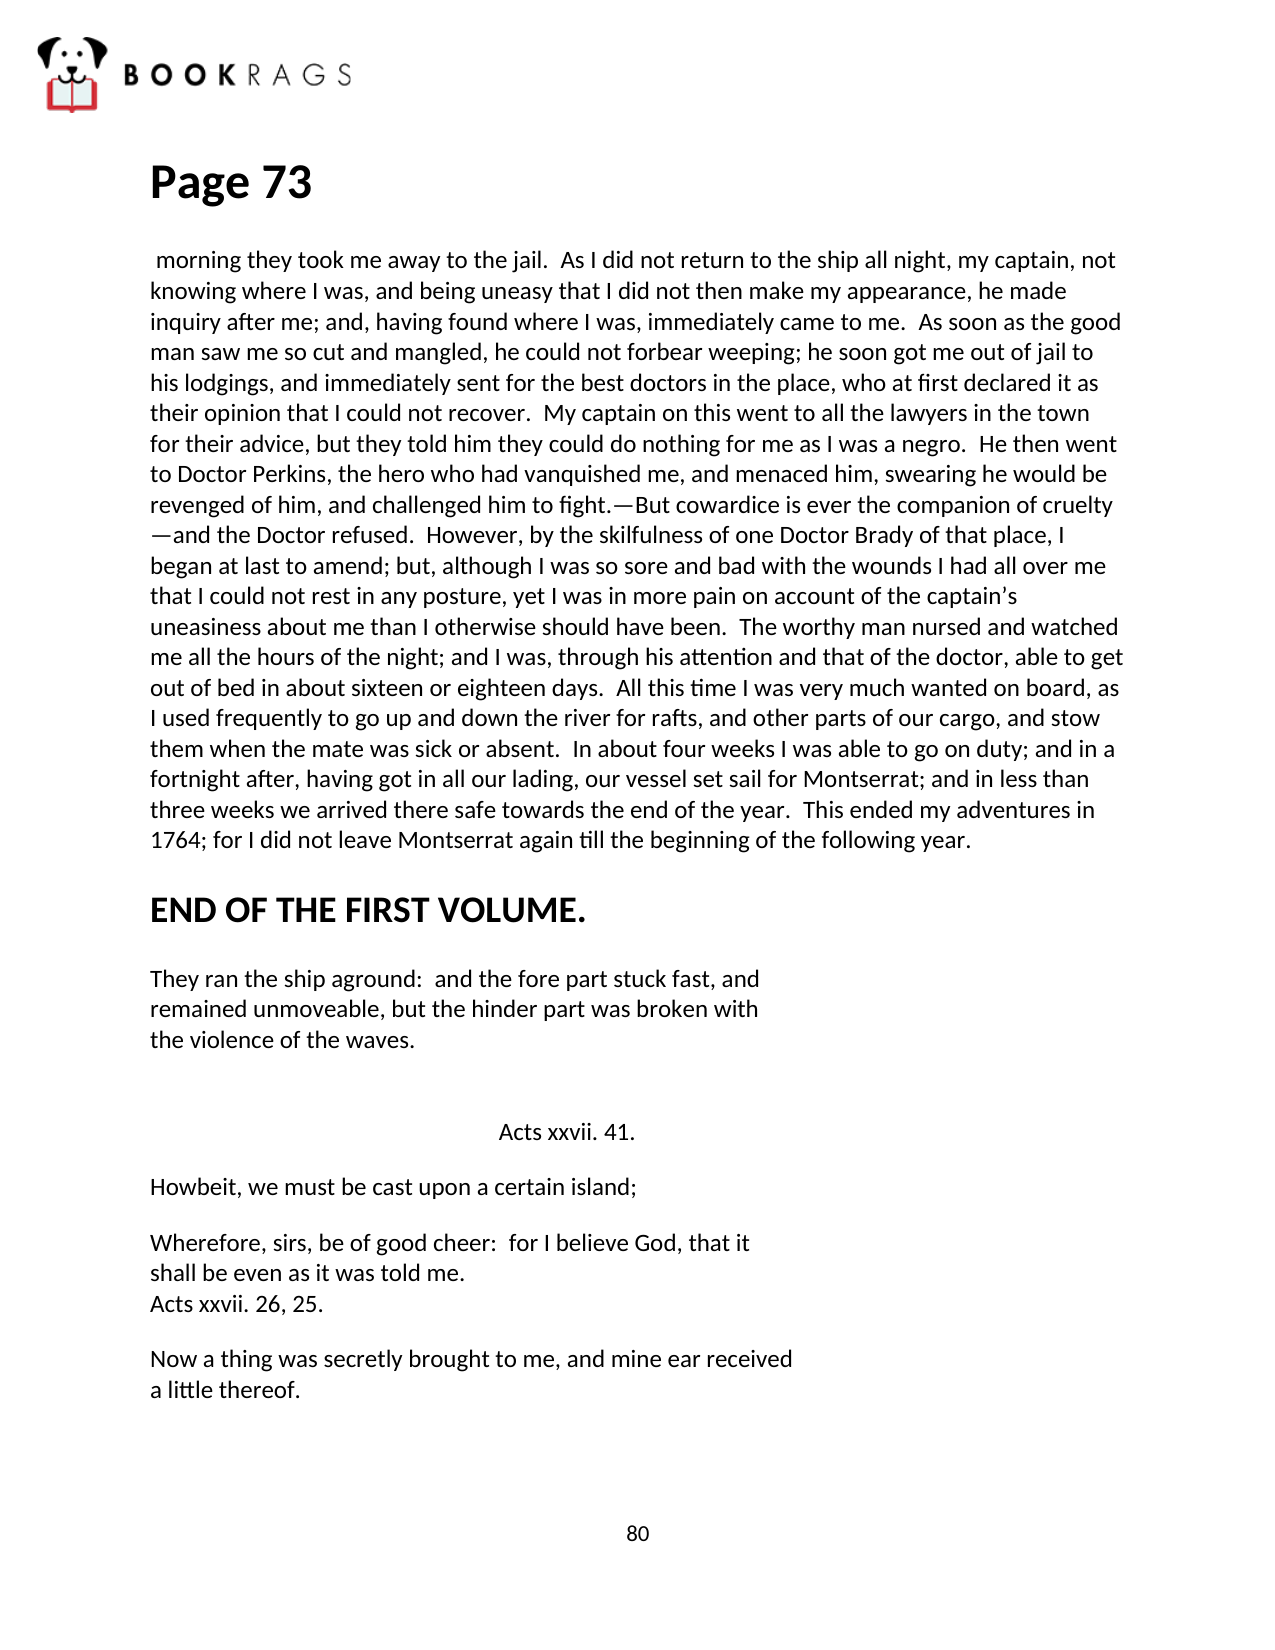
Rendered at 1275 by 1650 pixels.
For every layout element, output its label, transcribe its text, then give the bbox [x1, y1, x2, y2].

text They ran the ship aground: and the fore part stuck fast, and remained unmoveable, but the hinder part was broken with the violence of the waves. Acts xxvii. 41. [150, 963, 1125, 1146]
picture [37, 37, 351, 113]
text Howbeit, we must be cast upon a certain island; [150, 1171, 1125, 1202]
text Page 73 [150, 150, 1125, 211]
text Now a thing was secretly brought to me, and mine ear received a little thereof. [150, 1343, 1125, 1404]
text morning they took me away to the jail. As I did not return to the ship all night, my captain, not knowing where I was, and being uneasy that I did not then make my appearance, he made inquiry after me; and, having found where I was, immediately came to me. As soon as the good man saw me so cut and mangled, he could not forbear weeping; he soon got me out of jail to his lodgings, and immediately sent for the best doctors in the place, who at first declared it as their opinion that I could not recover. My captain on this went to all the lawyers in the town for their advice, but they told him they could do nothing for me as I was a negro. He then went to Doctor Perkins, the hero who had vanquished me, and menaced him, swearing he would be revenged of him, and challenged him to fight.—­But cowardice is ever the companion of cruelty—­and the Doctor refused. However, by the skilfulness of one Doctor Brady of that place, I began at last to amend; but, although I was so sore and bad with the wounds I had all over me that I could not rest in any posture, yet I was in more pain on account of the captain’s uneasiness about me than I otherwise should have been. The worthy man nursed and watched me all the hours of the night; and I was, through his attention and that of the doctor, able to get out of bed in about sixteen or eighteen days. All this time I was very much wanted on board, as I used frequently to go up and down the river for rafts, and other parts of our cargo, and stow them when the mate was sick or absent. In about four weeks I was able to go on duty; and in a fortnight after, having got in all our lading, our vessel set sail for Montserrat; and in less than three weeks we arrived there safe towards the end of the year. This ended my adventures in 1764; for I did not leave Montserrat again till the beginning of the following year. [150, 244, 1125, 855]
text END OF THE FIRST VOLUME. [150, 886, 1125, 932]
text Wherefore, sirs, be of good cheer: for I believe God, that it shall be even as it was told me. Acts xxvii. 26, 25. [150, 1227, 1125, 1318]
